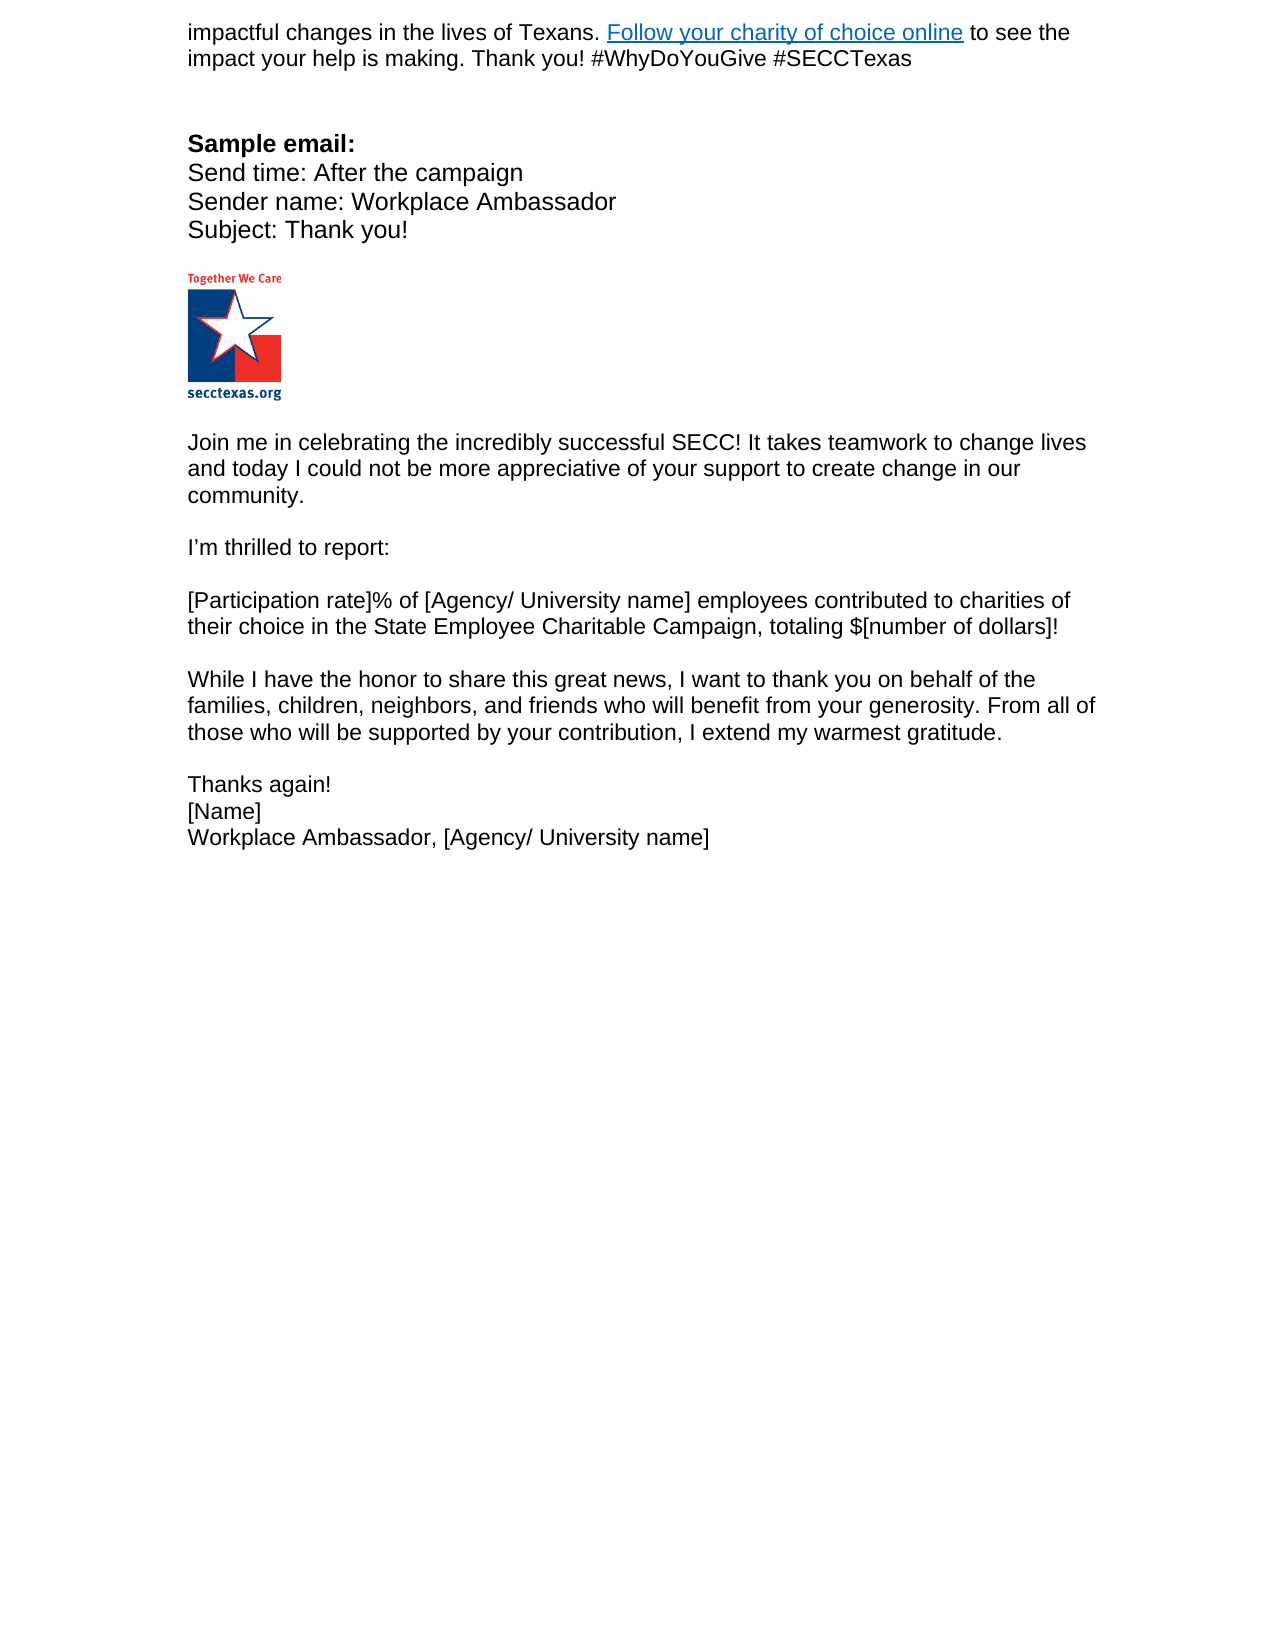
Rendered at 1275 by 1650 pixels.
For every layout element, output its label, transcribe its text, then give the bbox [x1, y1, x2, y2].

text [Name] [187, 798, 1116, 824]
text Workplace Ambassador, [Agency/ University name] [187, 824, 1116, 851]
text Thanks again! [187, 771, 1116, 798]
text Send time: After the campaign [187, 158, 1116, 186]
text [187, 19, 1116, 71]
text Sender name: Workplace Ambassador [187, 186, 1116, 215]
text [Participation rate]% of [Agency/ University name] employees contributed to charities of their choice in the State Employee Charitable Campaign, totaling $[number of dollars]! [187, 587, 1116, 640]
text While I have the honor to share this great news, I want to thank you on behalf of the families, children, neighbors, and friends who will benefit from your generosity. From all of those who will be supported by your contribution, I extend my warmest gratitude. [187, 666, 1116, 745]
picture [187, 272, 282, 401]
text Subject: Thank you! [187, 215, 1116, 244]
text I’m thrilled to report: [187, 534, 1116, 561]
text Join me in celebrating the incredibly successful SECC! It takes teamwork to change lives and today I could not be more appreciative of your support to create change in our community. [187, 429, 1116, 508]
text Sample email: [187, 129, 1116, 158]
